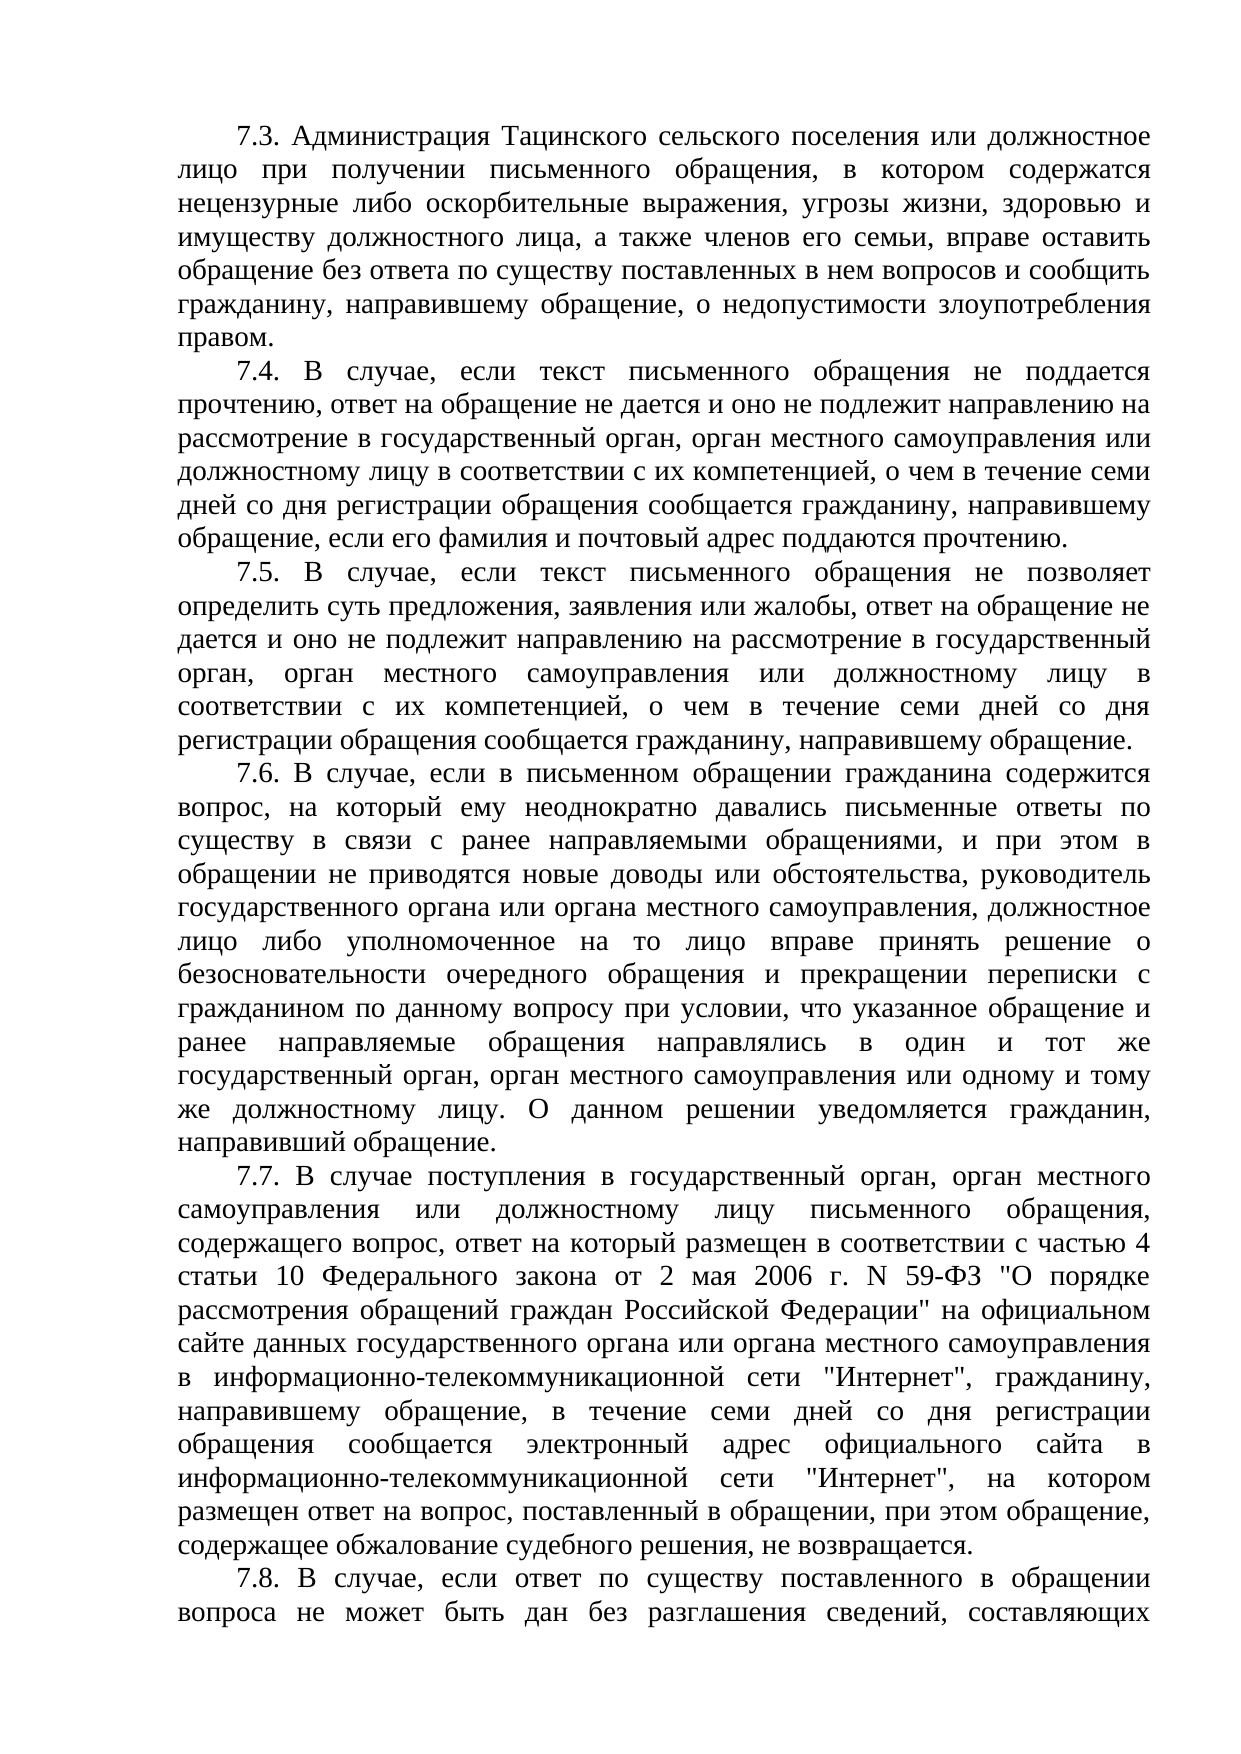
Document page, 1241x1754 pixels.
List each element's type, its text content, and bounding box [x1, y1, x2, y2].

text 7.4. В случае, если текст письменного обращения не поддается прочтению, ответ на обращение не дается и оно не подлежит направлению на рассмотрение в государственный орган, орган местного самоуправления или должностному лицу в соответствии с их компетенцией, о чем в течение семи дней со дня регистрации обращения сообщается гражданину, направившему обращение, если его фамилия и почтовый адрес поддаются прочтению. [177, 353, 1152, 554]
text 7.5. В случае, если текст письменного обращения не позволяет определить суть предложения, заявления или жалобы, ответ на обращение не дается и оно не подлежит направлению на рассмотрение в государственный орган, орган местного самоуправления или должностному лицу в соответствии с их компетенцией, о чем в течение семи дней со дня регистрации обращения сообщается гражданину, направившему обращение. [177, 554, 1152, 755]
text 7.3. Администрация Тацинского сельского поселения или должностное лицо при получении письменного обращения, в котором содержатся нецензурные либо оскорбительные выражения, угрозы жизни, здоровью и имуществу должностного лица, а также членов его семьи, вправе оставить обращение без ответа по существу поставленных в нем вопросов и сообщить гражданину, направившему обращение, о недопустимости злоупотребления правом. [177, 118, 1152, 353]
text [177, 1560, 1152, 1627]
text 7.7. В случае поступления в государственный орган, орган местного самоуправления или должностному лицу письменного обращения, содержащего вопрос, ответ на который размещен в соответствии с частью 4 статьи 10 Федерального закона от 2 мая 2006 г. N 59-ФЗ "О порядке рассмотрения обращений граждан Российской Федерации" на официальном сайте данных государственного органа или органа местного самоуправления в информационно-телекоммуникационной сети "Интернет", гражданину, направившему обращение, в течение семи дней со дня регистрации обращения сообщается электронный адрес официального сайта в информационно-телекоммуникационной сети "Интернет", на котором размещен ответ на вопрос, поставленный в обращении, при этом обращение, содержащее обжалование судебного решения, не возвращается. [177, 1158, 1152, 1560]
text 7.6. В случае, если в письменном обращении гражданина содержится вопрос, на который ему неоднократно давались письменные ответы по существу в связи с ранее направляемыми обращениями, и при этом в обращении не приводятся новые доводы или обстоятельства, руководитель государственного органа или органа местного самоуправления, должностное лицо либо уполномоченное на то лицо вправе принять решение о безосновательности очередного обращения и прекращении переписки с гражданином по данному вопросу при условии, что указанное обращение и ранее направляемые обращения направлялись в один и тот же государственный орган, орган местного самоуправления или одному и тому же должностному лицу. О данном решении уведомляется гражданин, направивший обращение. [177, 755, 1152, 1158]
